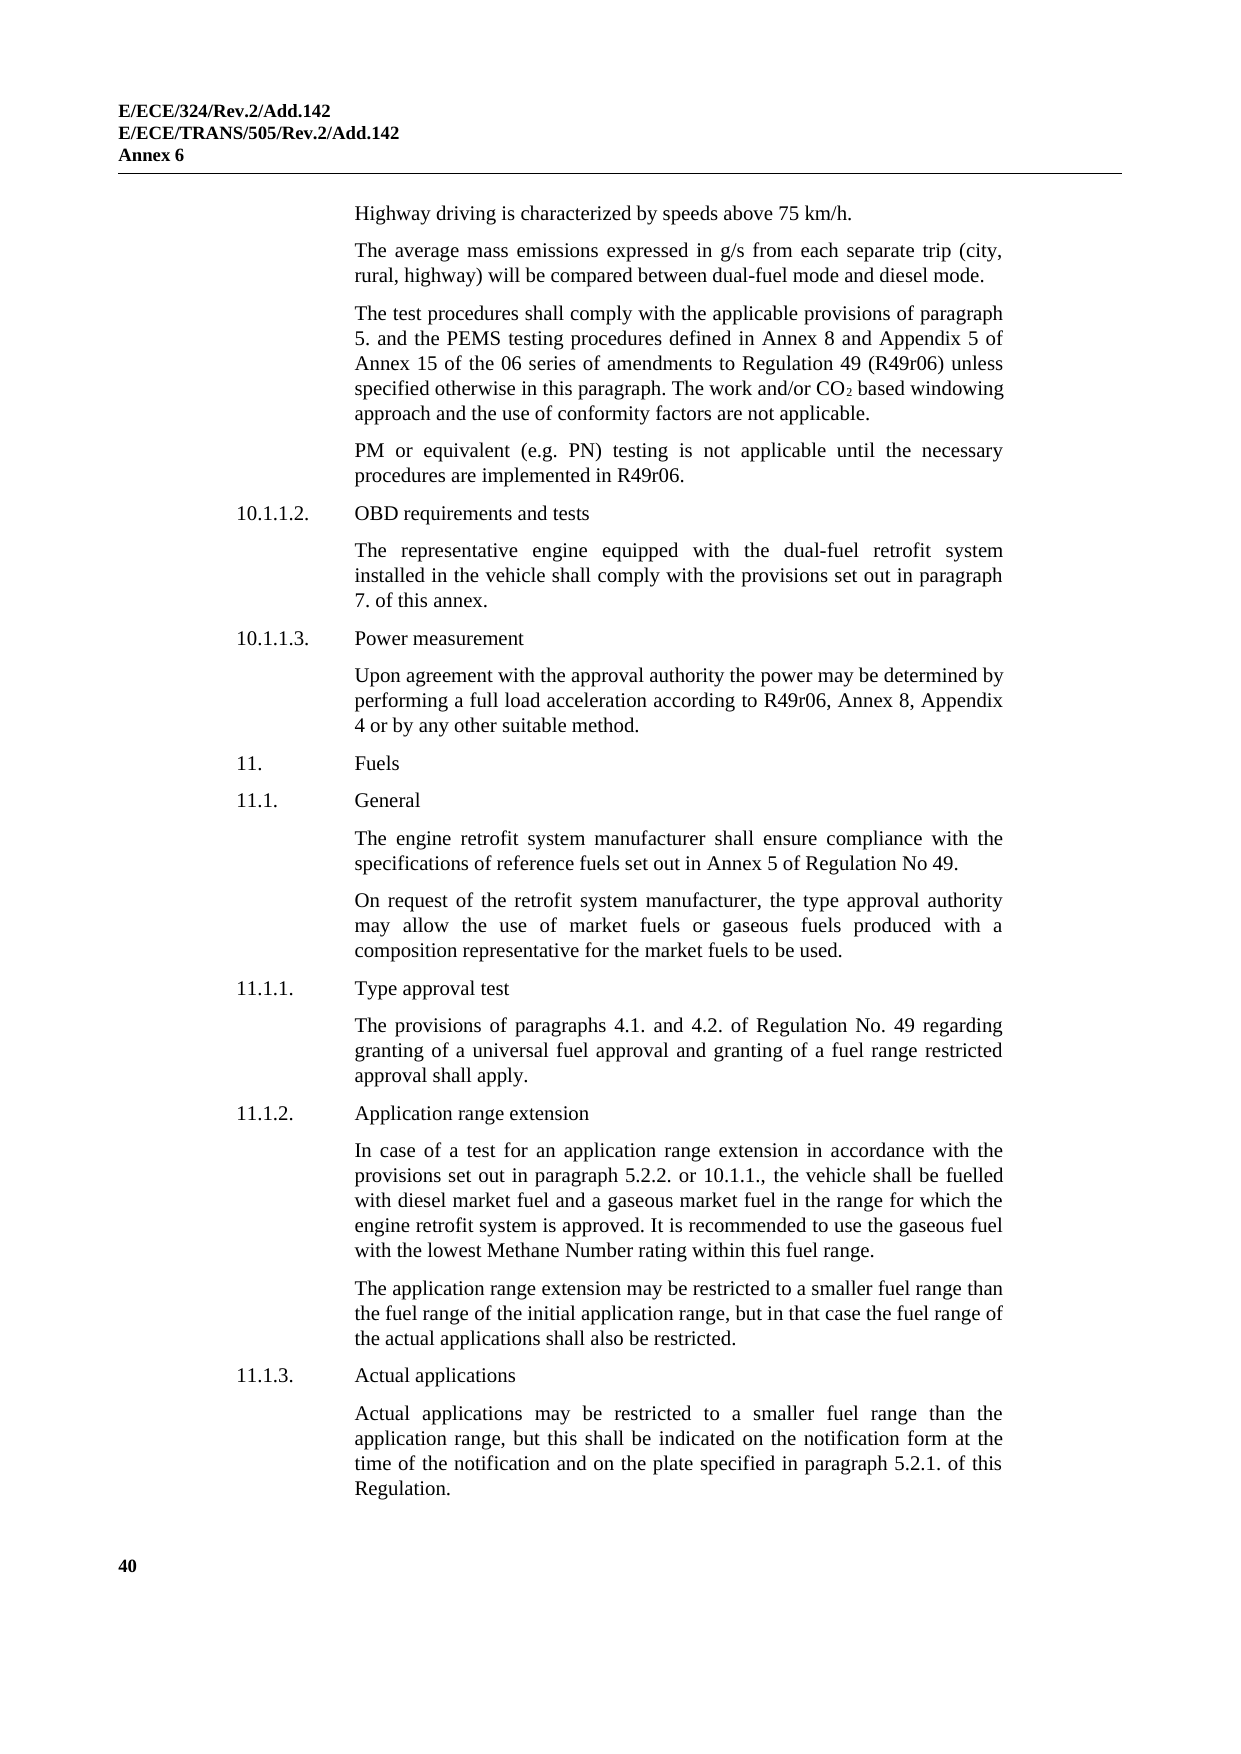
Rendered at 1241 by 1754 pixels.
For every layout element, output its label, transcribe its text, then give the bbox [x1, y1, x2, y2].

text The average mass emissions expressed in g/s from each separate trip (city, rural, highway) will be compared between dual-fuel mode and diesel mode. [354, 237, 1004, 287]
text Highway driving is characterized by speeds above 75 km/h. [354, 199, 1004, 224]
text 11.1.3. Actual applications [236, 1362, 1004, 1387]
text The test procedures shall comply with the applicable provisions of paragraph 5. and the PEMS testing procedures defined in Annex 8 and Appendix 5 of Annex 15 of the 06 series of amendments to Regulation 49 (R49r06) unless specified otherwise in this paragraph. The work and/or CO2 based windowing approach and the use of conformity factors are not applicable. [354, 299, 1004, 424]
text The engine retrofit system manufacturer shall ensure compliance with the specifications of reference fuels set out in Annex 5 of Regulation No 49. [354, 824, 1004, 874]
text 11. Fuels [236, 749, 1004, 774]
text PM or equivalent (e.g. PN) testing is not applicable until the necessary procedures are implemented in R49r06. [354, 437, 1004, 487]
text On request of the retrofit system manufacturer, the type approval authority may allow the use of market fuels or gaseous fuels produced with a composition representative for the market fuels to be used. [354, 887, 1004, 962]
text Actual applications may be restricted to a smaller fuel range than the application range, but this shall be indicated on the notification form at the time of the notification and on the plate specified in paragraph 5.2.1. of this Regulation. [354, 1399, 1004, 1499]
text Upon agreement with the approval authority the power may be determined by performing a full load acceleration according to R49r06, Annex 8, Appendix 4 or by any other suitable method. [354, 662, 1004, 737]
text The provisions of paragraphs 4.1. and 4.2. of Regulation No. 49 regarding granting of a universal fuel approval and granting of a fuel range restricted approval shall apply. [236, 1012, 1004, 1087]
text 10.1.1.3. Power measurement [236, 624, 1004, 649]
text 11.1.2. Application range extension [236, 1099, 1004, 1124]
text In case of a test for an application range extension in accordance with the provisions set out in paragraph 5.2.2. or 10.1.1., the vehicle shall be fuelled with diesel market fuel and a gaseous market fuel in the range for which the engine retrofit system is approved. It is recommended to use the gaseous fuel with the lowest Methane Number rating within this fuel range. [354, 1137, 1004, 1262]
text 11.1. General [236, 787, 1004, 812]
text 10.1.1.2. OBD requirements and tests [236, 499, 1004, 524]
text The application range extension may be restricted to a smaller fuel range than the fuel range of the initial application range, but in that case the fuel range of the actual applications shall also be restricted. [354, 1274, 1004, 1349]
text 11.1.1. Type approval test [236, 974, 1004, 999]
text The representative engine equipped with the dual-fuel retrofit system installed in the vehicle shall comply with the provisions set out in paragraph 7. of this annex. [236, 537, 1004, 612]
